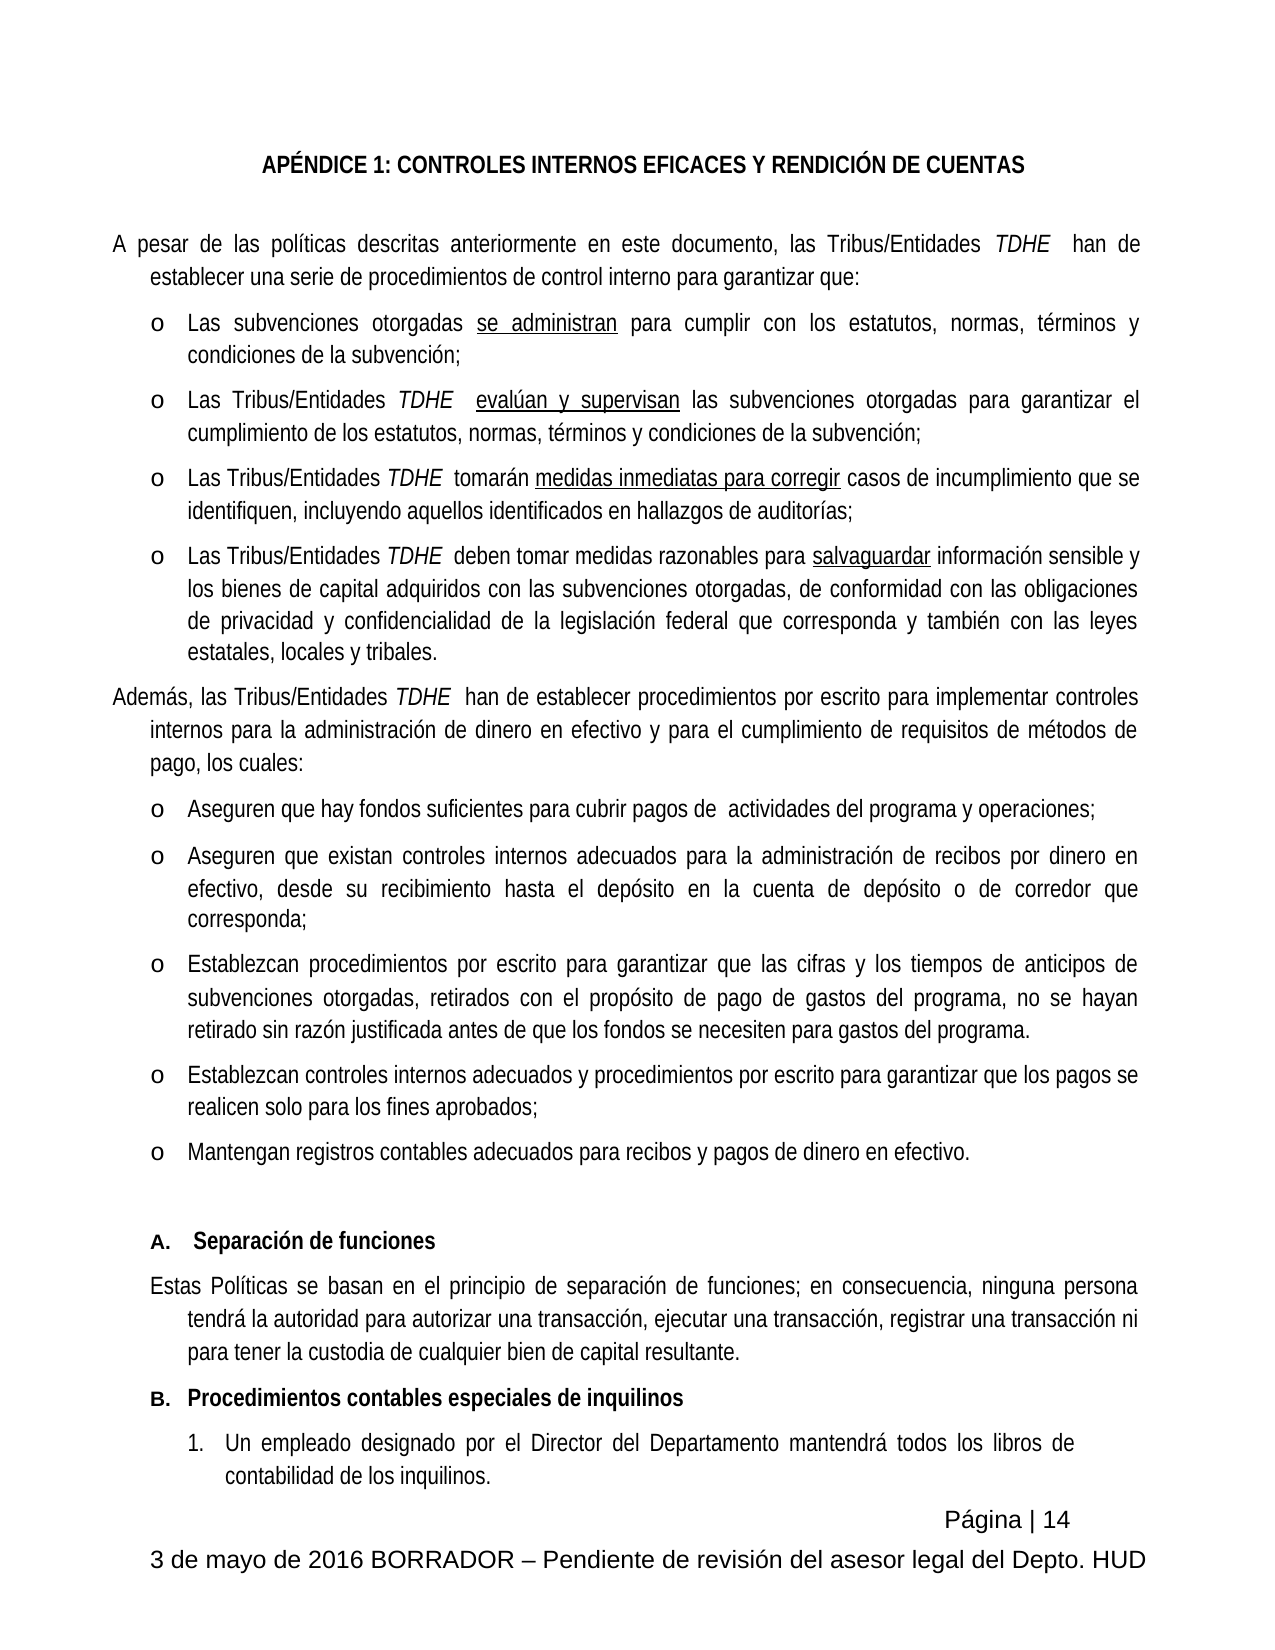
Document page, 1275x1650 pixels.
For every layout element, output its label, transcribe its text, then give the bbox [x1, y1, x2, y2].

list Las Tribus/Entidades TDHE tomarán medidas inmediatas para corregir casos de incumplimiento que se identifiquen, incluyendo aquellos identificados en hallazgos de auditorías; [150, 463, 1141, 524]
list Mantengan registros contables adecuados para recibos y pagos de dinero en efectivo. [150, 1137, 1141, 1168]
list Las subvenciones otorgadas se administran para cumplir con los estatutos, normas, términos y condiciones de la subvención; [150, 308, 1141, 369]
subtitle APÉNDICE 1: CONTROLES INTERNOS EFICACES Y RENDICIÓN DE CUENTAS [262, 149, 1112, 178]
text A pesar de las políticas descritas anteriormente en este documento, las Tribus/Entidades TDHE han de establecer una serie de procedimientos de control interno para garantizar que: [112, 229, 1141, 291]
subtitle Separación de funciones [150, 1226, 1135, 1254]
list Las Tribus/Entidades TDHE deben tomar medidas razonables para salvaguardar información sensible y los bienes de capital adquiridos con las subvenciones otorgadas, de conformidad con las obligaciones de privacidad y confidencialidad de la legislación federal que corresponda y también con las leyes estatales, locales y tribales. [150, 541, 1141, 666]
list Establezcan procedimientos por escrito para garantizar que las cifras y los tiempos de anticipos de subvenciones otorgadas, retirados con el propósito de pago de gastos del programa, no se hayan retirado sin razón justificada antes de que los fondos se necesiten para gastos del programa. [150, 949, 1141, 1043]
list Las Tribus/Entidades TDHE evalúan y supervisan las subvenciones otorgadas para garantizar el cumplimiento de los estatutos, normas, términos y condiciones de la subvención; [150, 385, 1141, 447]
text Además, las Tribus/Entidades TDHE han de establecer procedimientos por escrito para implementar controles internos para la administración de dinero en efectivo y para el cumplimiento de requisitos de métodos de pago, los cuales: [112, 682, 1141, 777]
list Aseguren que existan controles internos adecuados para la administración de recibos por dinero en efectivo, desde su recibimiento hasta el depósito en la cuenta de depósito o de corredor que corresponda; [150, 841, 1141, 933]
list Establezcan controles internos adecuados y procedimientos por escrito para garantizar que los pagos se realicen solo para los fines aprobados; [150, 1060, 1141, 1121]
list Un empleado designado por el Director del Departamento mantendrá todos los libros de contabilidad de los inquilinos. [187, 1428, 1076, 1489]
text Estas Políticas se basan en el principio de separación de funciones; en consecuencia, ninguna persona tendrá la autoridad para autorizar una transacción, ejecutar una transacción, registrar una transacción ni para tener la custodia de cualquier bien de capital resultante. [150, 1271, 1141, 1366]
list Aseguren que hay fondos suficientes para cubrir pagos de actividades del programa y operaciones; [150, 794, 1141, 825]
subtitle Procedimientos contables especiales de inquilinos [150, 1382, 1135, 1411]
